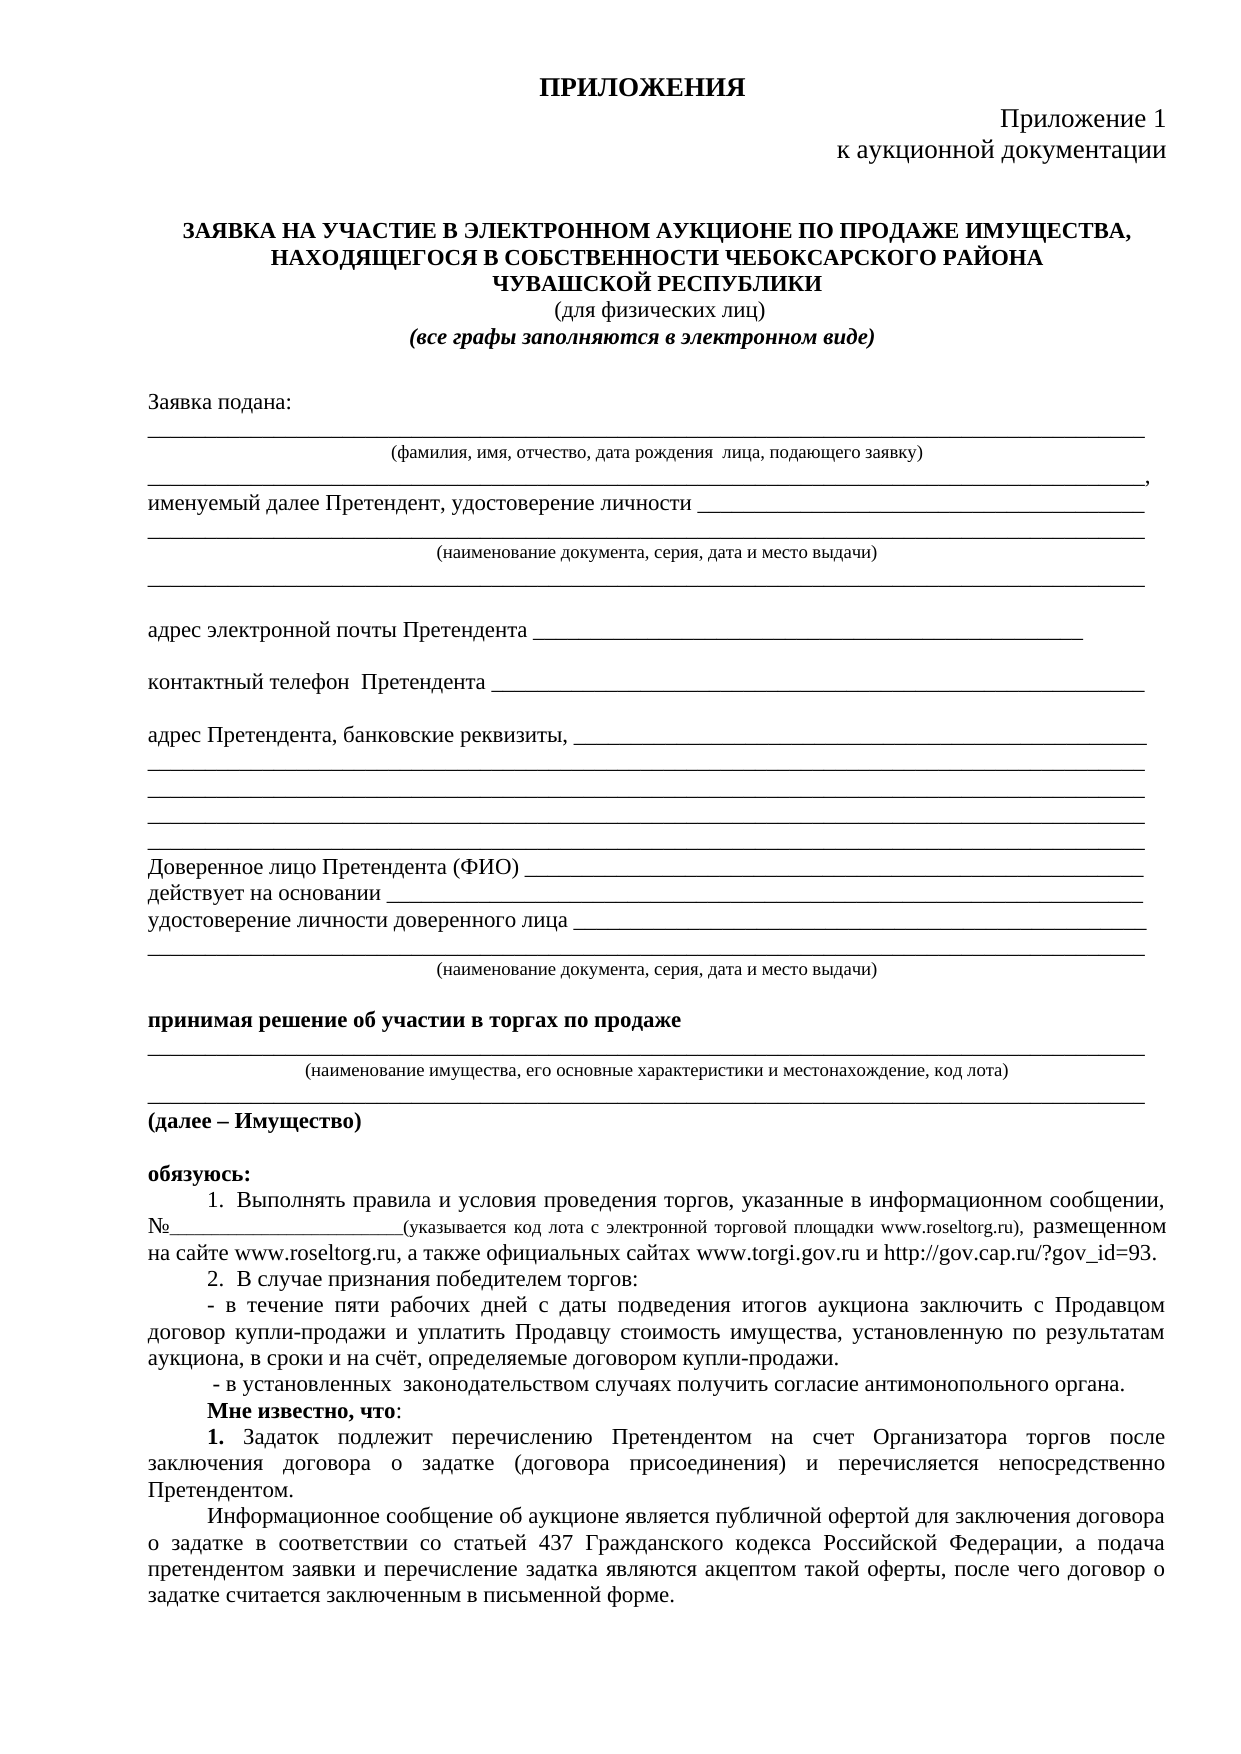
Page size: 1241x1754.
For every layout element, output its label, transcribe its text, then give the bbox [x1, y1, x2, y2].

text (все графы заполняются в электронном виде) [118, 323, 1166, 349]
text удостоверение личности доверенного лица __________________________________________________ _______________________________________________________________________________________ [148, 906, 1166, 958]
text адрес электронной почты Претендента ________________________________________________ [148, 616, 1166, 642]
text _______________________________________________________________________________________ [148, 800, 1166, 827]
text Информационное сообщение об аукционе является публичной офертой для заключения договора о задатке в соответствии со статьей 437 Гражданского кодекса Российской Федерации, а подача претендентом заявки и перечисление задатка являются акцептом такой оферты, после чего договор о задатке считается заключенным в письменной форме. [148, 1502, 1166, 1608]
list В случае признания победителем торгов: [148, 1265, 1166, 1291]
text _______________________________________________________________________________________ [148, 563, 1166, 589]
text ЧУВАШСКОЙ РЕСПУБЛИКИ [148, 270, 1166, 297]
text Доверенное лицо Претендента (ФИО) ______________________________________________________ [148, 853, 1166, 879]
text (наименование имущества, его основные характеристики и местонахождение, код лота) [148, 1059, 1166, 1081]
text (наименование документа, серия, дата и место выдачи) [148, 541, 1166, 563]
text _______________________________________________________________________________________ [148, 414, 1166, 441]
text обязуюсь: [148, 1159, 1167, 1186]
text именуемый далее Претендент, удостоверение личности _______________________________________ _______________________________________________________________________________________ [148, 489, 1166, 541]
text 1. Задаток подлежит перечислению Претендентом на счет Организатора торгов после заключения договора о задатке (договора присоединения) и перечисляется непосредственно Претендентом. [148, 1423, 1166, 1502]
text _______________________________________________________________________________________ [148, 774, 1166, 800]
text Мне известно, что: [148, 1397, 1166, 1423]
text - в течение пяти рабочих дней с даты подведения итогов аукциона заключить с Продавцом договор купли-продажи и уплатить Продавцу стоимость имущества, установленную по результатам аукциона, в сроки и на счёт, определяемые договором купли-продажи. [148, 1291, 1166, 1370]
text действует на основании __________________________________________________________________ [148, 879, 1166, 906]
text - в установленных законодательством случаях получить согласие антимонопольного органа. [148, 1370, 1166, 1397]
text _______________________________________________________________________________________ [148, 1081, 1166, 1107]
text принимая решение об участии в торгах по продаже _______________________________________________________________________________________ [148, 1006, 1166, 1059]
text Заявка подана: [148, 388, 1166, 414]
text _______________________________________________________________________________________, [148, 462, 1166, 489]
list Выполнять правила и условия проведения торгов, указанные в информационном сообщении, №____________________________(указывается код лота с электронной торговой площадки www.roseltorg.ru), размещенном на сайте www.roseltorg.ru, а также официальных сайтах www.torgi.gov.ru и http://gov.cap.ru/?gov_id=93. [148, 1186, 1166, 1265]
text (наименование документа, серия, дата и место выдачи) [148, 958, 1166, 980]
text (фамилия, имя, отчество, дата рождения лица, подающего заявку) [148, 441, 1166, 462]
text _______________________________________________________________________________________ [148, 827, 1166, 853]
text (далее – Имущество) [148, 1107, 1166, 1133]
text адрес Претендента, банковские реквизиты, __________________________________________________ _______________________________________________________________________________________ [148, 721, 1166, 774]
text ПРИЛОЖЕНИЯ [89, 74, 1196, 102]
text ЗАЯВКА НА УЧАСТИЕ В ЭЛЕКТРОННОМ АУКЦИОНЕ ПО ПРОДАЖЕ ИМУЩЕСТВА, НАХОДЯЩЕГОСЯ В СОБСТВЕННОСТИ ЧЕБОКСАРСКОГО РАЙОНА [148, 217, 1166, 270]
text (для физических лиц) [148, 297, 1166, 323]
text Приложение 1 [89, 102, 1167, 134]
text контактный телефон Претендента _________________________________________________________ [148, 668, 1166, 695]
text к аукционной документации [89, 134, 1167, 165]
